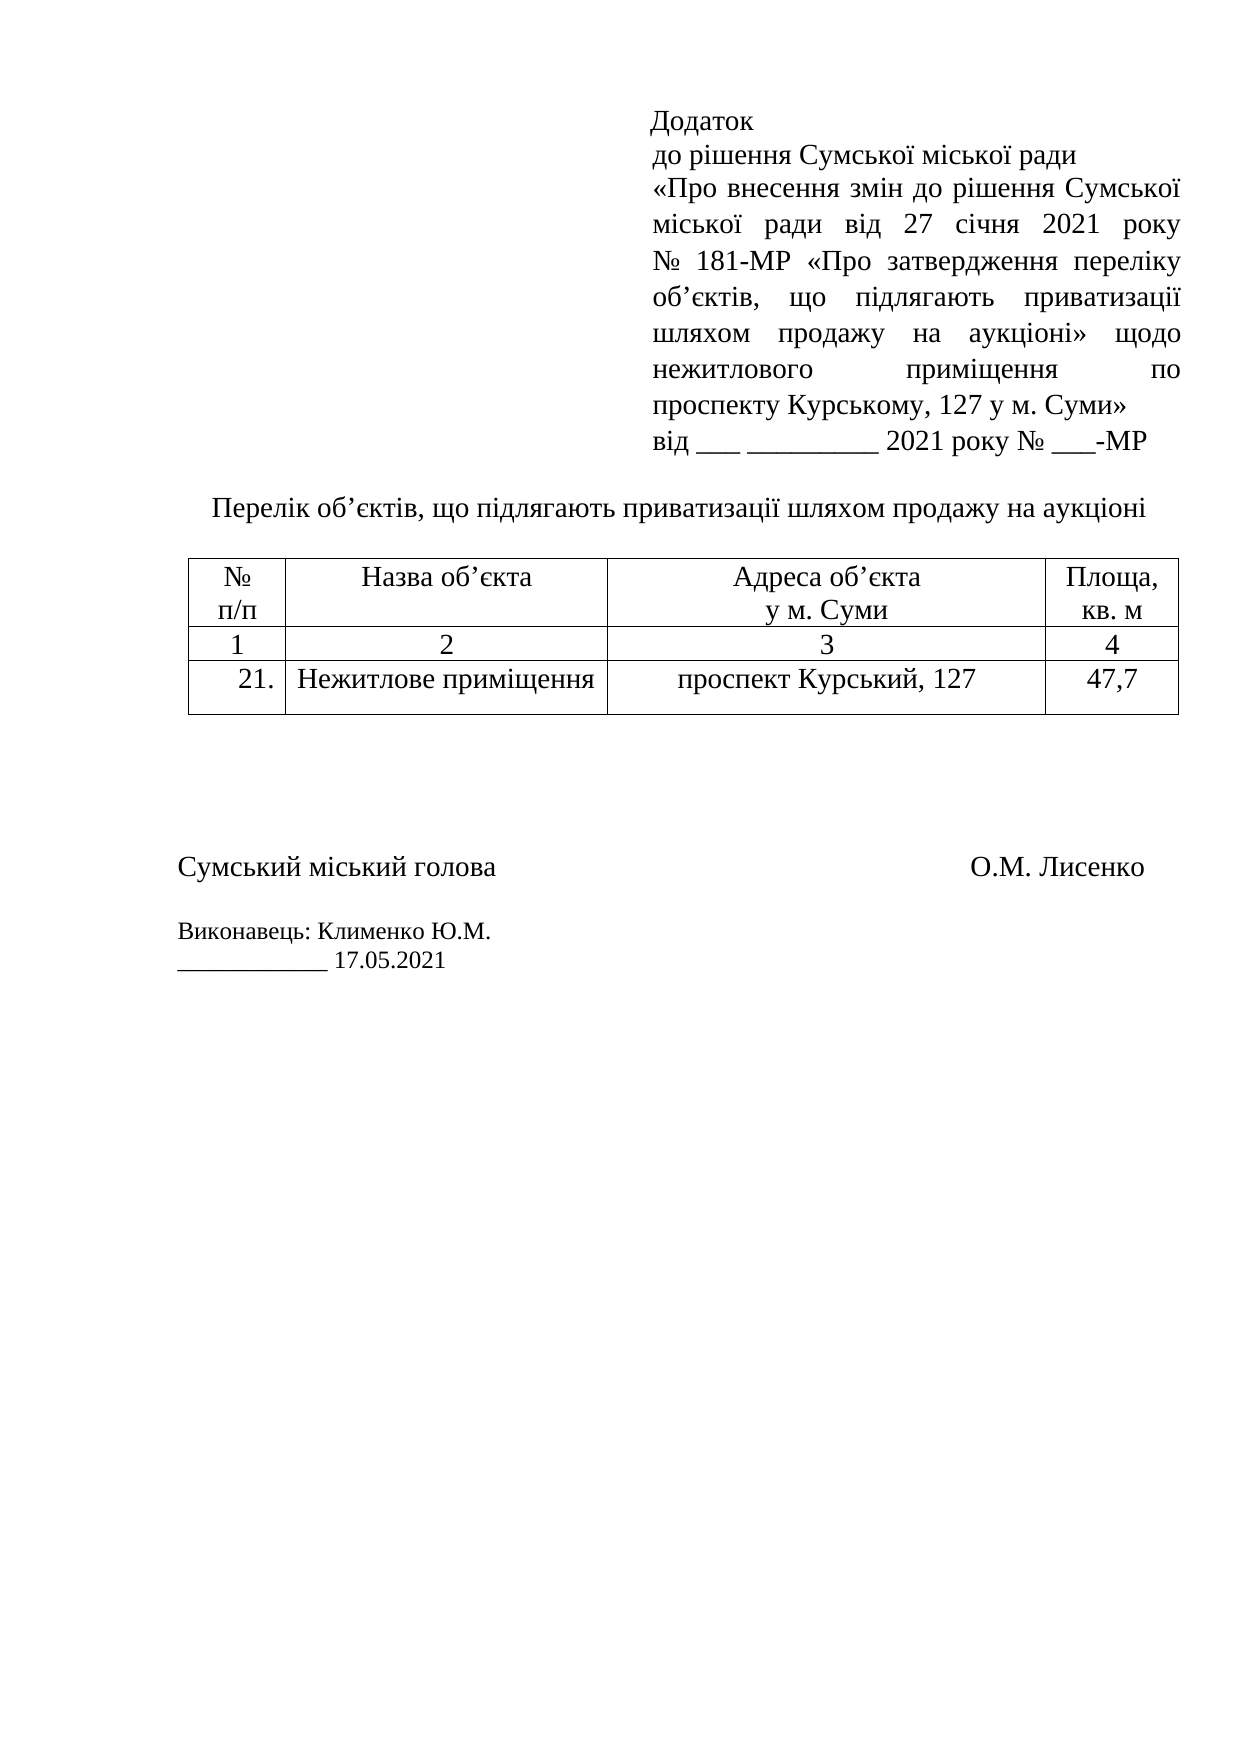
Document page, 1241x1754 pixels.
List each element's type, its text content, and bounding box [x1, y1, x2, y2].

text «Про внесення змін до рішення Сумської міської ради від 27 січня 2021 року № 181-МР «Про затвердження переліку об’єктів, що підлягають приватизації шляхом продажу на аукціоні» щодо нежитлового приміщення по проспекту Курському, 127 у м. Суми» [652, 171, 1181, 421]
table_cell 3 [608, 627, 1045, 660]
text Сумський міський голова О.М. Лисенко [177, 849, 1181, 882]
table_cell 21. [189, 661, 285, 714]
text Додаток [177, 103, 1181, 137]
text Виконавець: Клименко Ю.М. [177, 916, 1181, 945]
table_cell 2 [286, 627, 607, 660]
table_header Площа, кв. м [1046, 559, 1178, 626]
table_header Адреса об’єкта у м. Суми [608, 559, 1045, 626]
text Перелік об’єктів, що підлягають приватизації шляхом продажу на аукціоні [177, 491, 1181, 524]
table_header Назва об’єкта [286, 559, 607, 626]
table_cell 4 [1046, 627, 1178, 660]
text ____________ 17.05.2021 [177, 945, 1181, 973]
text до рішення Сумської міської ради [177, 137, 1181, 171]
table_cell 1 [189, 627, 285, 660]
table_cell проспект Курський, 127 [608, 661, 1045, 714]
text від ___ _________ 2021 року № ___-МР [177, 423, 1181, 457]
table_cell Нежитлове приміщення [286, 661, 607, 714]
table_cell 47,7 [1046, 661, 1178, 714]
table_header № п/п [189, 559, 285, 626]
